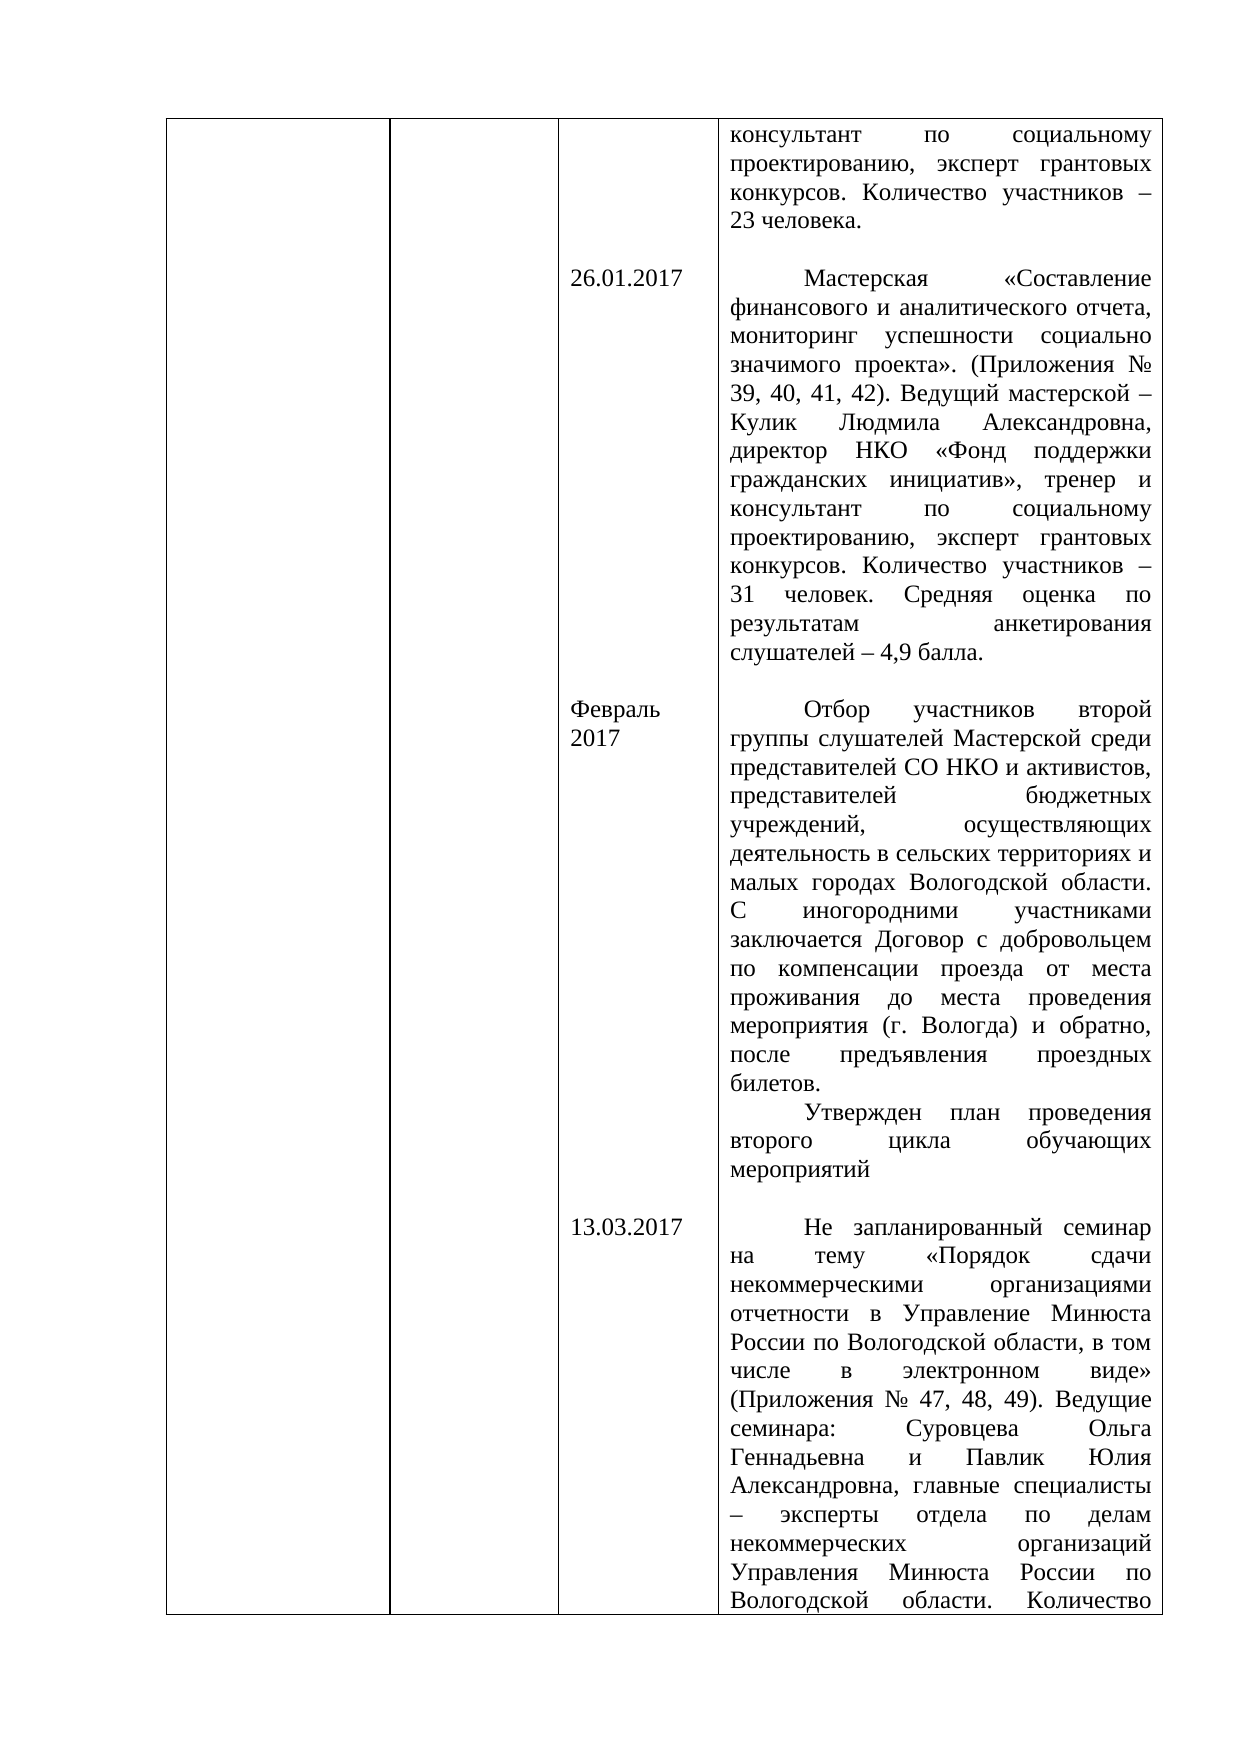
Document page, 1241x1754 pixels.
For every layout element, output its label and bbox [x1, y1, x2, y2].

table_cell [719, 119, 1162, 1614]
table_cell [167, 119, 389, 1614]
table_cell [391, 119, 558, 1614]
table_cell [559, 119, 718, 1614]
